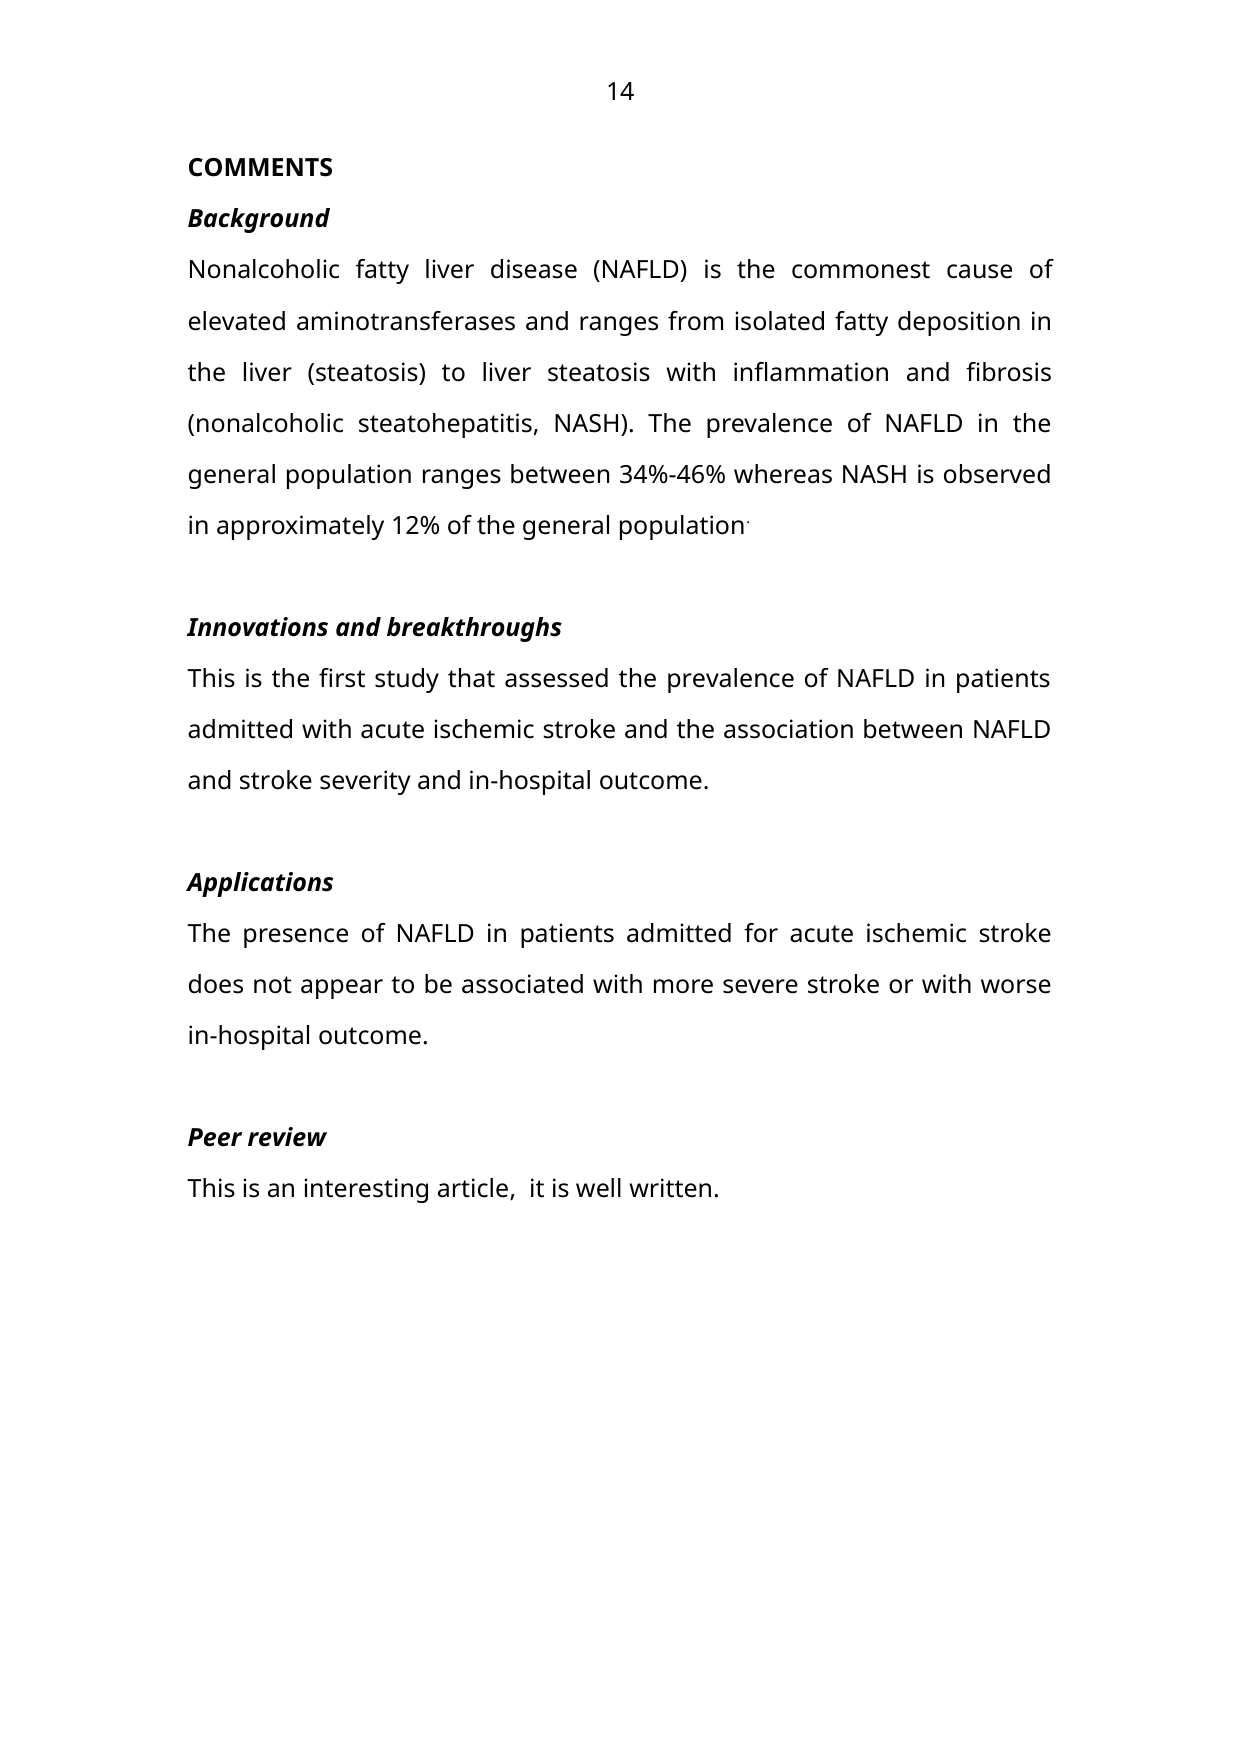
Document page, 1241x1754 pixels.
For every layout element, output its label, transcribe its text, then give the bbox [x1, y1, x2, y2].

text Background [187, 201, 1053, 235]
text The presence of NAFLD in patients admitted for acute ischemic stroke does not appear to be associated with more severe stroke or with worse in-hospital outcome. [187, 916, 1053, 1052]
text This is an interesting article, it is well written. [187, 1171, 1053, 1205]
text Nonalcoholic fatty liver disease (NAFLD) is the commonest cause of elevated aminotransferases and ranges from isolated fatty deposition in the liver (steatosis) to liver steatosis with inflammation and fibrosis (nonalcoholic steatohepatitis, NASH). The prevalence of NAFLD in the general population ranges between 34%-46% whereas NASH is observed in approximately 12% of the general population. [187, 252, 1053, 541]
text Innovations and breakthroughs [187, 609, 1053, 643]
text COMMENTS [187, 150, 1053, 184]
text Peer review [187, 1120, 1053, 1154]
text This is the first study that assessed the prevalence of NAFLD in patients admitted with acute ischemic stroke and the association between NAFLD and stroke severity and in-hospital outcome. [187, 660, 1053, 797]
text Applications [187, 864, 1053, 899]
